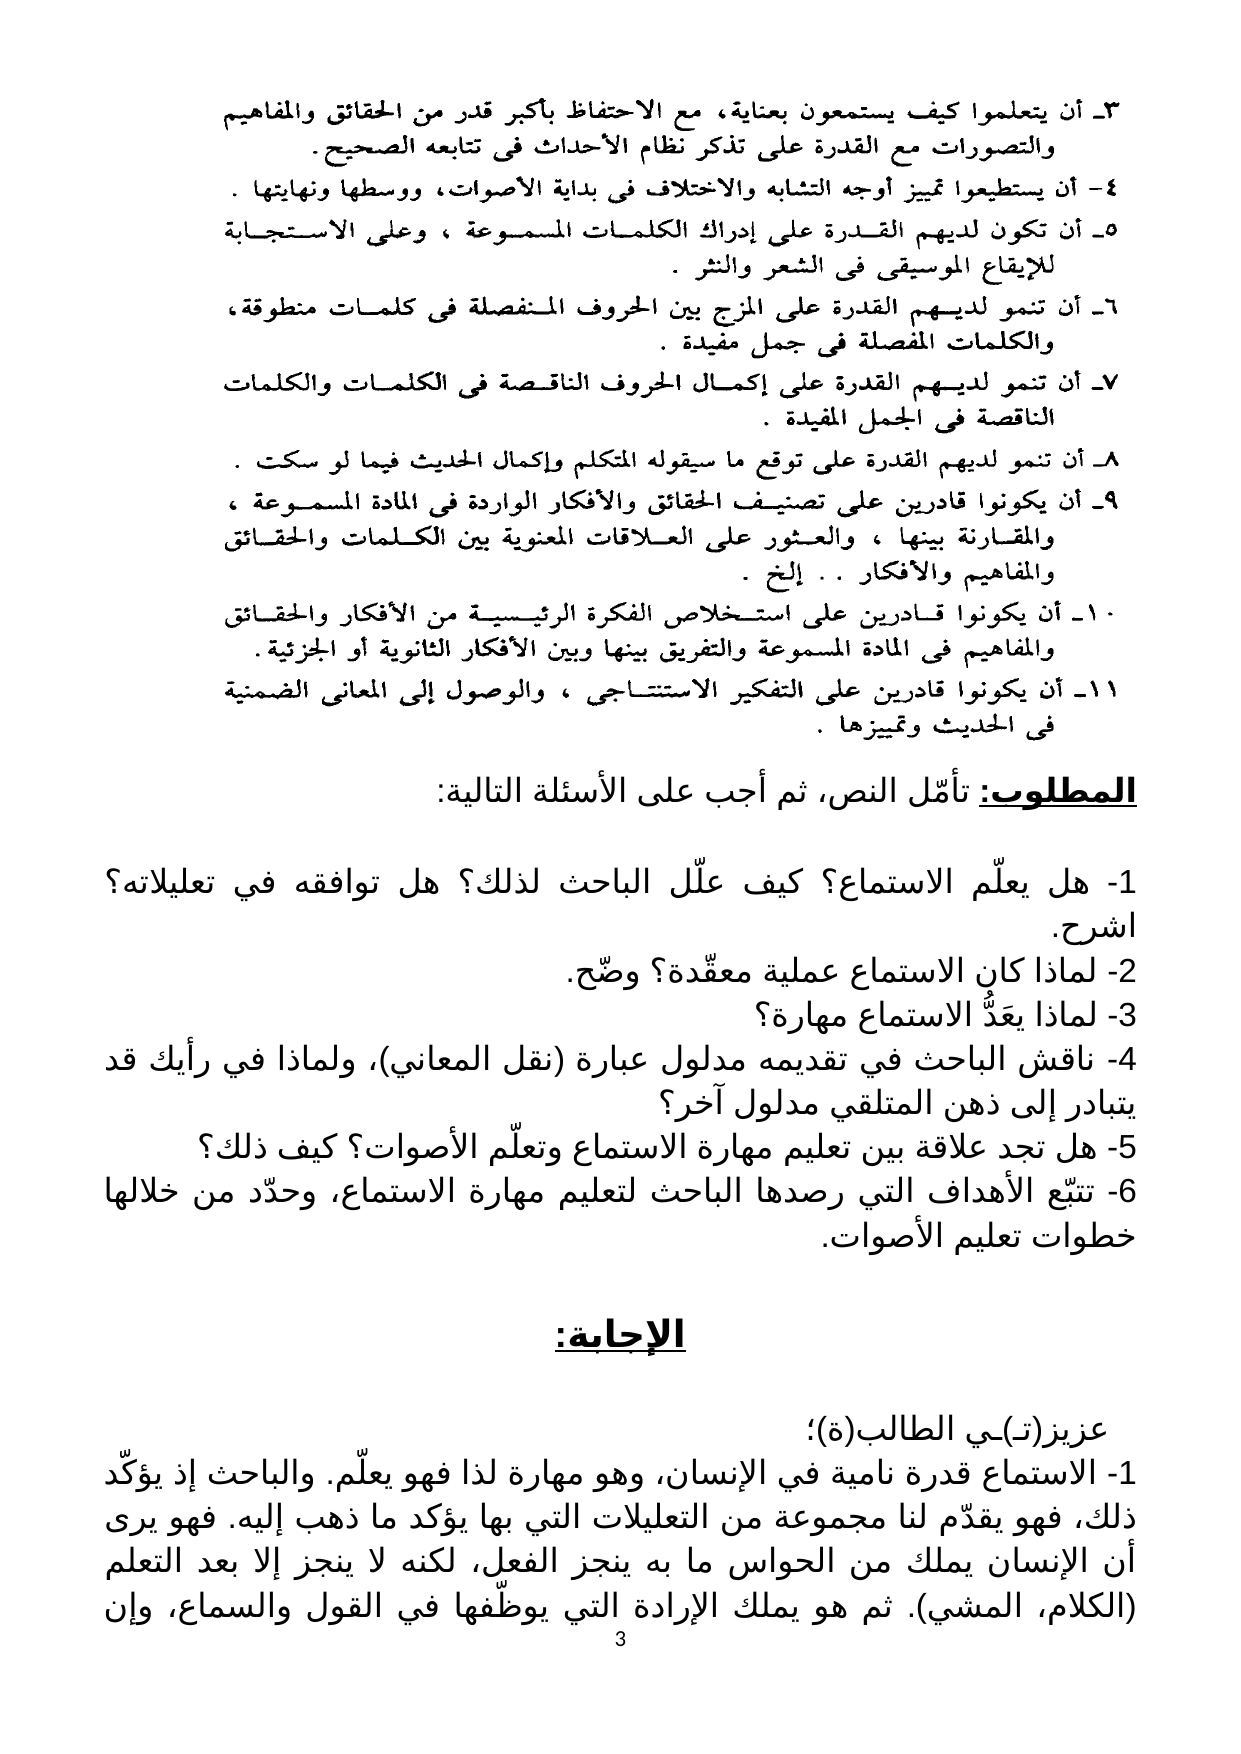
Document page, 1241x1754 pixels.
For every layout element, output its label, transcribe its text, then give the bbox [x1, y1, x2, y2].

text 4- ناقش الباحث في تقديمه مدلول عبارة (نقل المعاني)، ولماذا في رأيك قد يتبادر إلى ذهن المتلقي مدلول آخر؟ [103, 1039, 1137, 1122]
text 1- هل يعلّم الاستماع؟ كيف علّل الباحث لذلك؟ هل توافقه في تعليلاته؟ اشرح. [103, 862, 1137, 945]
text عزيز(تـ)ـي الطالب(ة)؛ [103, 1409, 1137, 1447]
text 6- تتبّع الأهداف التي رصدها الباحث لتعليم مهارة الاستماع، وحدّد من خلالها خطوات تعليم الأصوات. [103, 1172, 1137, 1254]
text 2- لماذا كان الاستماع عملية معقّدة؟ وضّح. [103, 951, 1137, 989]
text المطلوب: تأمّل النص، ثم أجب على الأسئلة التالية: [103, 771, 1137, 810]
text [103, 1453, 1137, 1624]
text 5- هل تجد علاقة بين تعليم مهارة الاستماع وتعلّم الأصوات؟ كيف ذلك؟ [103, 1127, 1137, 1166]
text 3- لماذا يعَدُّ الاستماع مهارة؟ [103, 995, 1137, 1033]
text الإجابة: [103, 1313, 1137, 1356]
